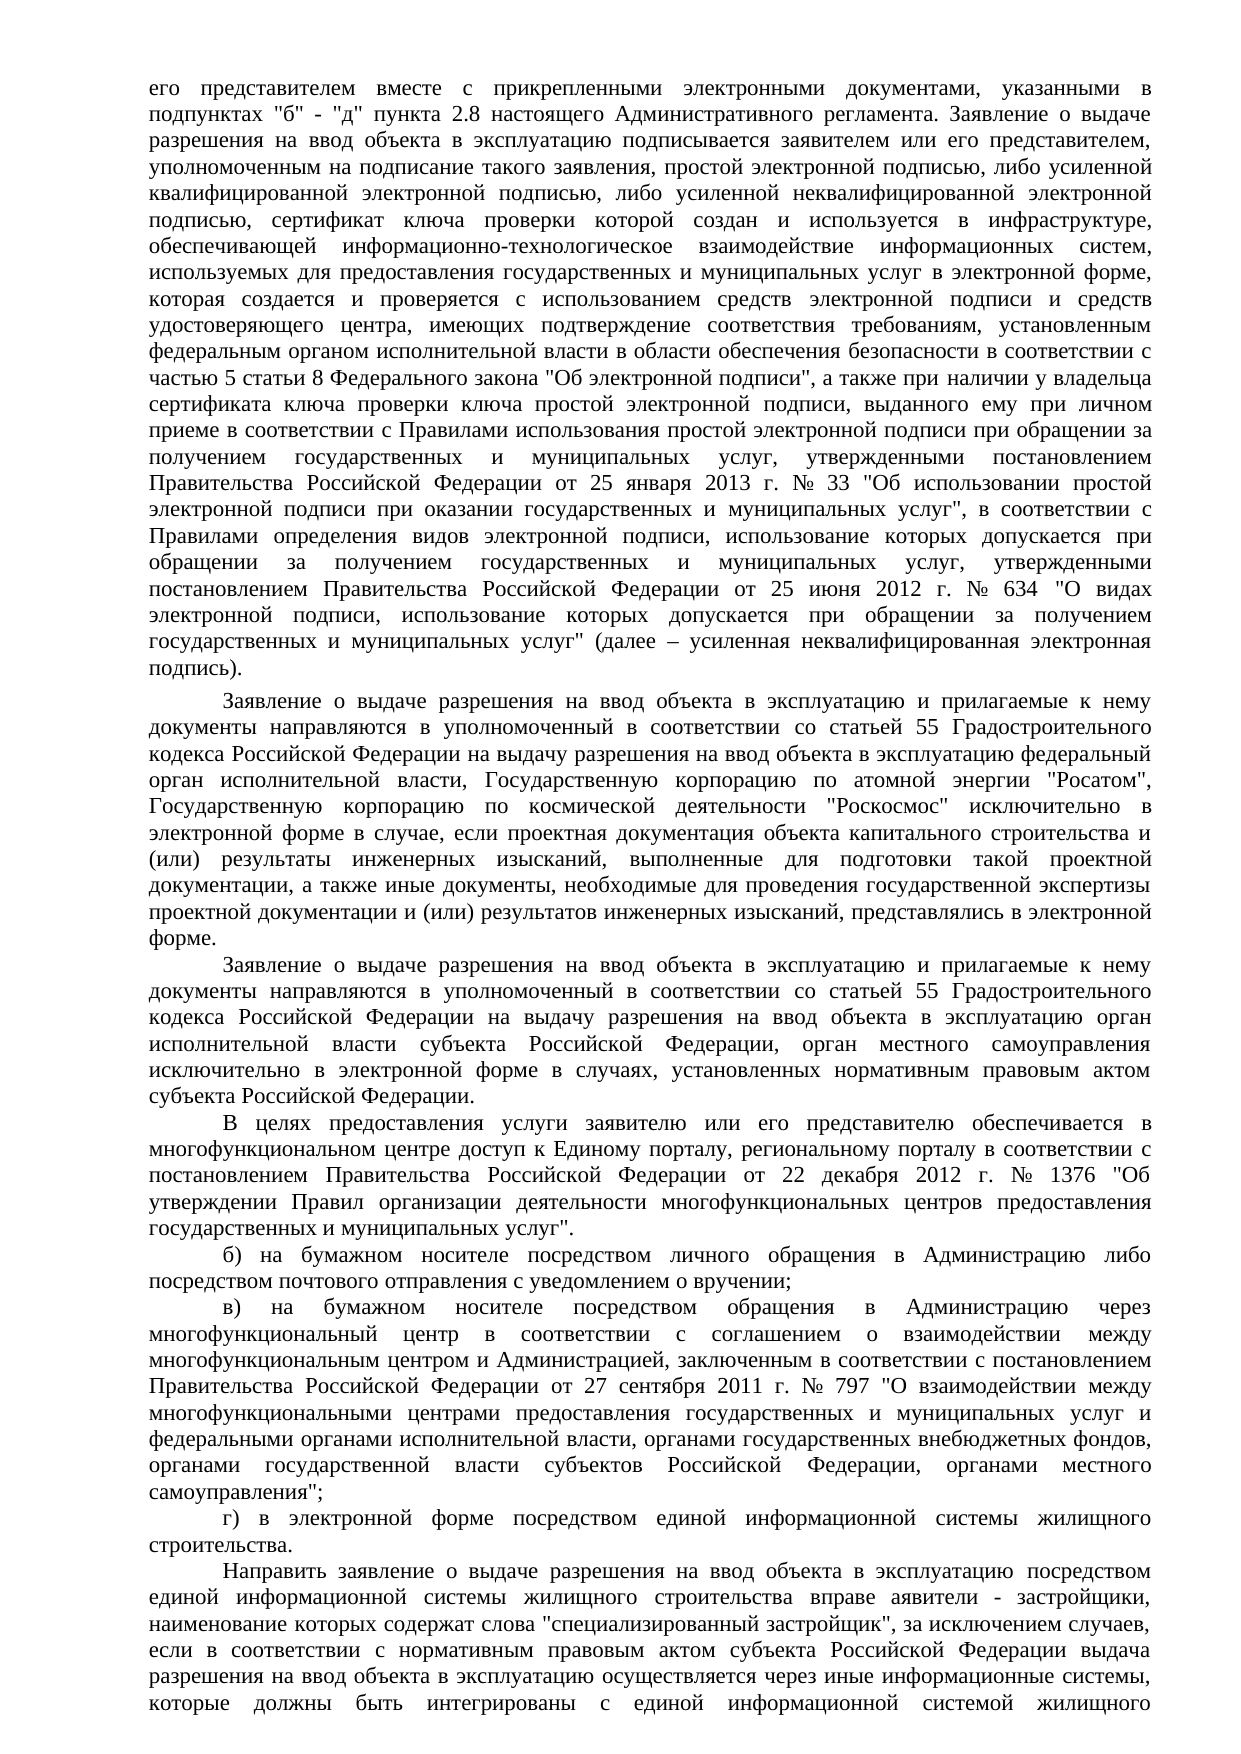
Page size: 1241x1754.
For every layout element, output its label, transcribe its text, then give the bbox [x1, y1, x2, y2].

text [149, 1557, 1151, 1715]
text б) на бумажном носителе посредством личного обращения в Администрацию либо посредством почтового отправления с уведомлением о вручении; [149, 1241, 1152, 1293]
text г) в электронной форме посредством единой информационной системы жилищного строительства. [149, 1504, 1151, 1557]
text В целях предоставления услуги заявителю или его представителю обеспечивается в многофункциональном центре доступ к Единому порталу, региональному порталу в соответствии с постановлением Правительства Российской Федерации от 22 декабря 2012 г. № 1376 "Об утверждении Правил организации деятельности многофункциональных центров предоставления государственных и муниципальных услуг". [149, 1109, 1152, 1241]
text Заявление о выдаче разрешения на ввод объекта в эксплуатацию и прилагаемые к нему документы направляются в уполномоченный в соответствии со статьей 55 Градостроительного кодекса Российской Федерации на выдачу разрешения на ввод объекта в эксплуатацию орган исполнительной власти субъекта Российской Федерации, орган местного самоуправления исключительно в электронной форме в случаях, установленных нормативным правовым актом субъекта Российской Федерации. [149, 951, 1151, 1109]
text Заявление о выдаче разрешения на ввод объекта в эксплуатацию и прилагаемые к нему документы направляются в уполномоченный в соответствии со статьей 55 Градостроительного кодекса Российской Федерации на выдачу разрешения на ввод объекта в эксплуатацию федеральный орган исполнительной власти, Государственную корпорацию по атомной энергии "Росатом", Государственную корпорацию по космической деятельности "Роскосмос" исключительно в электронной форме в случае, если проектная документация объекта капитального строительства и (или) результаты инженерных изысканий, выполненные для подготовки такой проектной документации, а также иные документы, необходимые для проведения государственной экспертизы проектной документации и (или) результатов инженерных изысканий, представлялись в электронной форме. [149, 687, 1152, 951]
text в) на бумажном носителе посредством обращения в Администрацию через многофункциональный центр в соответствии с соглашением о взаимодействии между многофункциональным центром и Администрацией, заключенным в соответствии с постановлением Правительства Российской Федерации от 27 сентября 2011 г. № 797 "О взаимодействии между многофункциональными центрами предоставления государственных и муниципальных услуг и федеральными органами исполнительной власти, органами государственных внебюджетных фондов, органами государственной власти субъектов Российской Федерации, органами местного самоуправления"; [149, 1293, 1152, 1504]
